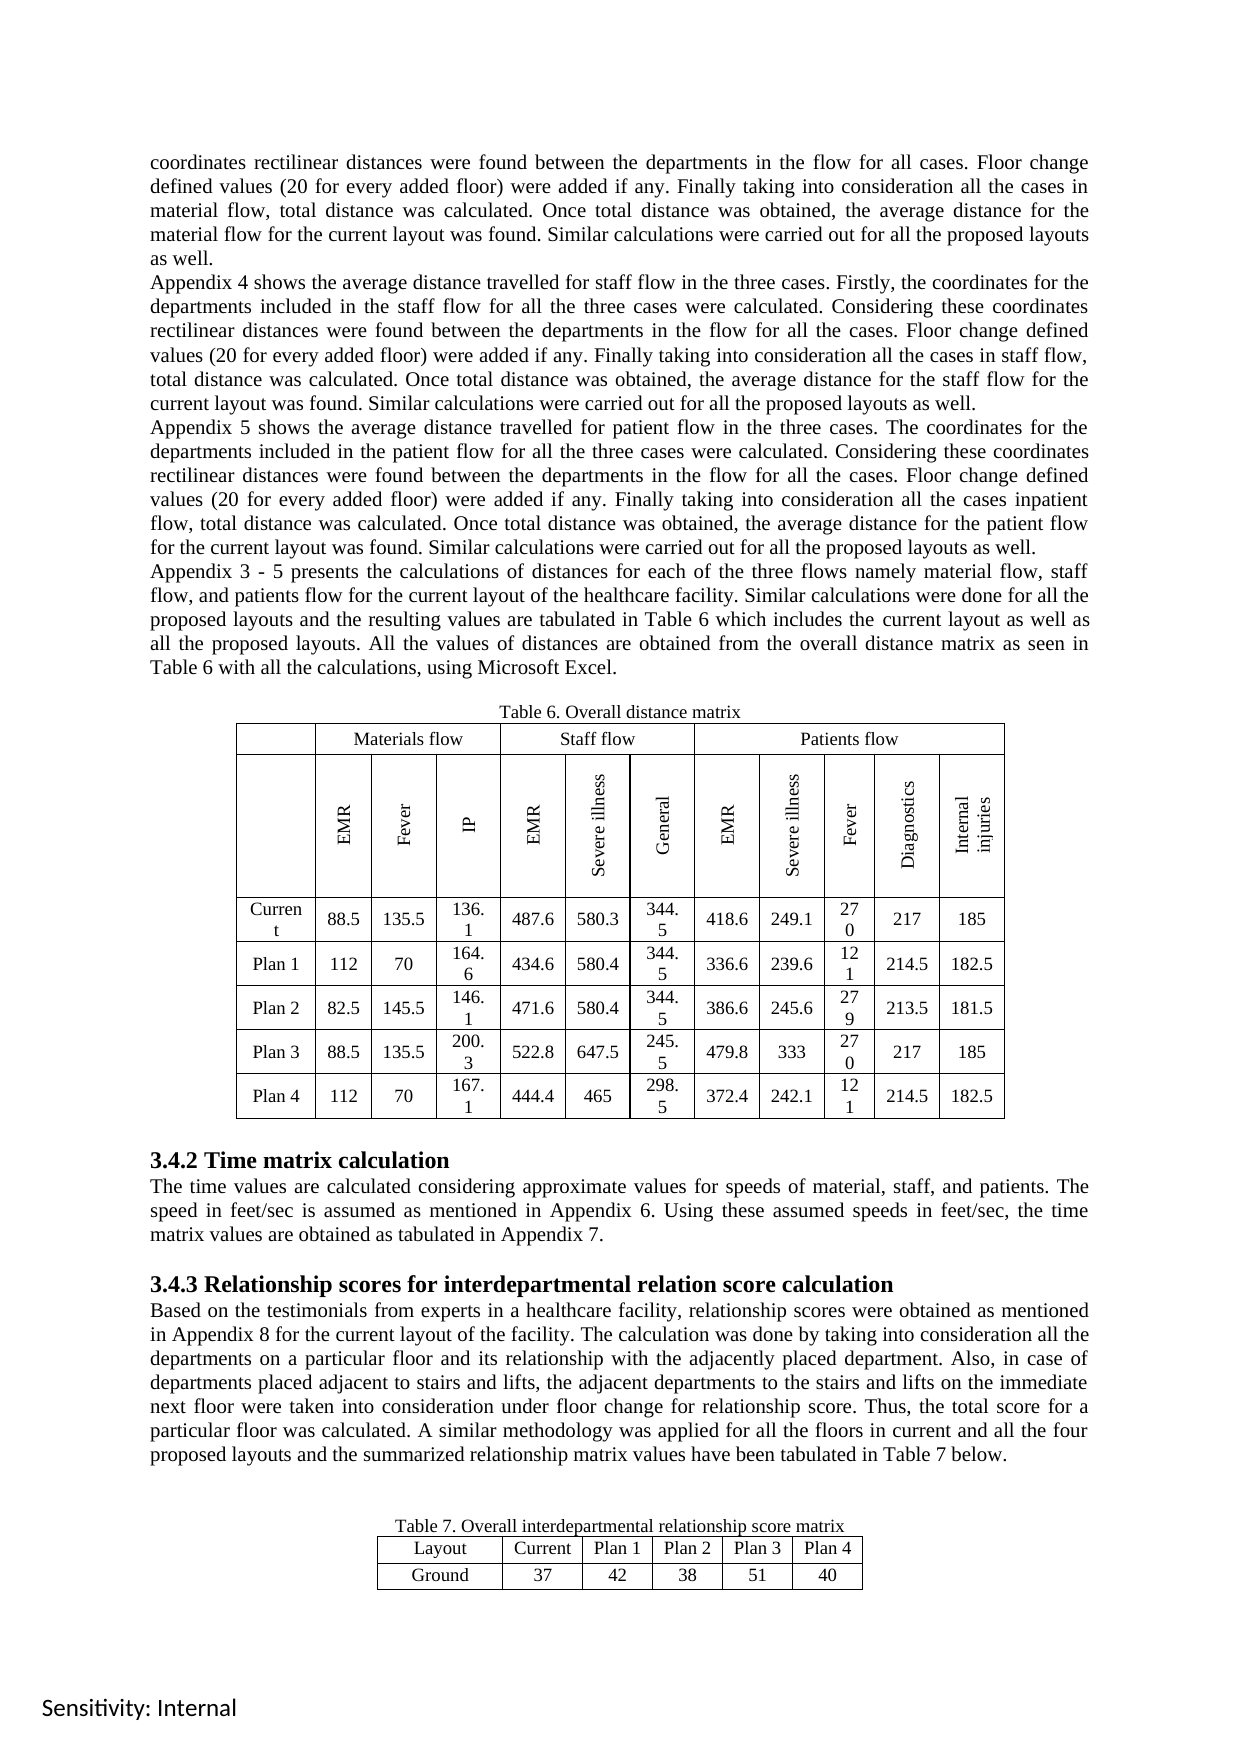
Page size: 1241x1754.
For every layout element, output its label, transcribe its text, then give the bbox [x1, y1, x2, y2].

table_cell 145.5 [372, 986, 436, 1029]
table_cell 37 [503, 1564, 582, 1589]
table_cell 418.6 [695, 898, 759, 941]
table_cell 164.6 [437, 942, 500, 985]
table_cell 182.5 [940, 942, 1004, 985]
table_cell EMR [501, 755, 565, 897]
table_cell 146.1 [437, 986, 500, 1029]
table_cell 471.6 [501, 986, 565, 1029]
table_header Layout [378, 1537, 502, 1562]
text 3.4.2 Time matrix calculation [150, 1146, 1090, 1174]
table_cell 217 [875, 1030, 939, 1073]
table_cell 487.6 [501, 898, 565, 941]
table_cell 182.5 [940, 1074, 1004, 1117]
table_header Plan 4 [793, 1537, 862, 1562]
table_cell 121 [825, 1074, 874, 1117]
table_cell 344.5 [631, 898, 694, 941]
table_cell 213.5 [875, 986, 939, 1029]
table_cell 42 [583, 1564, 652, 1589]
table_cell Plan 2 [237, 986, 315, 1029]
table_cell 434.6 [501, 942, 565, 985]
table_cell 465 [566, 1074, 629, 1117]
text Appendix 5 shows the average distance travelled for patient flow in the three cases. The coordinates for the departments included in the patient flow for all the three cases were calculated. Considering these coordinates rectilinear distances were found between the departments in the flow for all the cases. Floor change defined values (20 for every added floor) were added if any. Finally taking into consideration all the cases inpatient flow, total distance was calculated. Once total distance was obtained, the average distance for the patient flow for the current layout was found. Similar calculations were carried out for all the proposed layouts as well. [150, 415, 1090, 559]
table_cell 279 [825, 986, 874, 1029]
table_cell EMR [316, 755, 371, 897]
table_cell Plan 1 [237, 942, 315, 985]
table_cell 298.5 [631, 1074, 694, 1117]
table_cell 270 [825, 898, 874, 941]
table_cell 200.3 [437, 1030, 500, 1073]
table_header Plan 1 [583, 1537, 652, 1562]
table_cell 112 [316, 1074, 371, 1117]
table_cell 136.1 [437, 898, 500, 941]
table_cell 344.5 [631, 942, 694, 985]
table_cell 38 [653, 1564, 722, 1589]
text Appendix 3 - 5 presents the calculations of distances for each of the three flows namely material flow, staff flow, and patients flow for the current layout of the healthcare facility. Similar calculations were done for all the proposed layouts and the resulting values are tabulated in Table 6 which includes the current layout as well as all the proposed layouts. All the values of distances are obtained from the overall distance matrix as seen in Table 6 with all the calculations, using Microsoft Excel. [150, 559, 1090, 679]
table_cell 444.4 [501, 1074, 565, 1117]
table_cell General [631, 755, 694, 897]
table_cell 185 [940, 898, 1004, 941]
table_header Patients flow [695, 724, 1004, 754]
table_cell 135.5 [372, 1030, 436, 1073]
table_cell [237, 755, 315, 897]
text Table 6. Overall distance matrix [150, 701, 1090, 722]
table_cell 70 [372, 1074, 436, 1117]
table_header Plan 2 [653, 1537, 722, 1562]
table_cell Diagnostics [875, 755, 939, 897]
table_cell IP [437, 755, 500, 897]
table_cell Fever [372, 755, 436, 897]
table_cell 185 [940, 1030, 1004, 1073]
table_cell Ground Floor [378, 1564, 502, 1589]
table_cell 249.1 [760, 898, 824, 941]
table_cell 522.8 [501, 1030, 565, 1073]
table_cell 580.3 [566, 898, 629, 941]
table_cell 112 [316, 942, 371, 985]
table_cell 82.5 [316, 986, 371, 1029]
table_cell Current [237, 898, 315, 941]
table_cell 333 [760, 1030, 824, 1073]
table_cell 214.5 [875, 1074, 939, 1117]
table_header [237, 724, 315, 754]
table_cell Severe illness [566, 755, 629, 897]
table_cell 135.5 [372, 898, 436, 941]
table_cell EMR [695, 755, 759, 897]
table_cell Internal injuries [940, 755, 1004, 897]
table_cell 245.5 [631, 1030, 694, 1073]
table_cell 214.5 [875, 942, 939, 985]
table_cell 386.6 [695, 986, 759, 1029]
table_cell 88.5 [316, 1030, 371, 1073]
table_cell 70 [372, 942, 436, 985]
table_cell 336.6 [695, 942, 759, 985]
table_cell Fever [825, 755, 874, 897]
table_cell 88.5 [316, 898, 371, 941]
table_header Staff flow [501, 724, 694, 754]
table_cell 242.1 [760, 1074, 824, 1117]
table_cell 40 [793, 1564, 862, 1589]
table_cell 239.6 [760, 942, 824, 985]
table_cell 372.4 [695, 1074, 759, 1117]
table_header Materials flow [316, 724, 500, 754]
text Appendix 4 shows the average distance travelled for staff flow in the three cases. Firstly, the coordinates for the departments included in the staff flow for all the three cases were calculated. Considering these coordinates rectilinear distances were found between the departments in the flow for all the cases. Floor change defined values (20 for every added floor) were added if any. Finally taking into consideration all the cases in staff flow, total distance was calculated. Once total distance was obtained, the average distance for the staff flow for the current layout was found. Similar calculations were carried out for all the proposed layouts as well. [150, 270, 1090, 415]
table_cell 217 [875, 898, 939, 941]
table_cell 181.5 [940, 986, 1004, 1029]
text 3.4.3 Relationship scores for interdepartmental relation score calculation [150, 1270, 1090, 1298]
table_cell Plan 3 [237, 1030, 315, 1073]
table_cell Severe illness [760, 755, 824, 897]
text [150, 150, 1090, 270]
text The time values are calculated considering approximate values for speeds of material, staff, and patients. The speed in feet/sec is assumed as mentioned in Appendix 6. Using these assumed speeds in feet/sec, the time matrix values are obtained as tabulated in Appendix 7. [150, 1174, 1090, 1246]
table_cell 580.4 [566, 942, 629, 985]
text Based on the testimonials from experts in a healthcare facility, relationship scores were obtained as mentioned in Appendix 8 for the current layout of the facility. The calculation was done by taking into consideration all the departments on a particular floor and its relationship with the adjacently placed department. Also, in case of departments placed adjacent to stairs and lifts, the adjacent departments to the stairs and lifts on the immediate next floor were taken into consideration under floor change for relationship score. Thus, the total score for a particular floor was calculated. A similar methodology was applied for all the floors in current and all the four proposed layouts and the summarized relationship matrix values have been tabulated in Table 7 below. [150, 1298, 1090, 1466]
text Table 7. Overall interdepartmental relationship score matrix [150, 1514, 1090, 1536]
table_header Current [503, 1537, 582, 1562]
table_cell 121 [825, 942, 874, 985]
table_cell 51 [723, 1564, 792, 1589]
table_cell 580.4 [566, 986, 629, 1029]
table_cell 479.8 [695, 1030, 759, 1073]
table_header Plan 3 [723, 1537, 792, 1562]
table_cell 167.1 [437, 1074, 500, 1117]
table_cell 344.5 [631, 986, 694, 1029]
table_cell 270 [825, 1030, 874, 1073]
table_cell 647.5 [566, 1030, 629, 1073]
table_cell Plan 4 [237, 1074, 315, 1117]
table_cell 245.6 [760, 986, 824, 1029]
